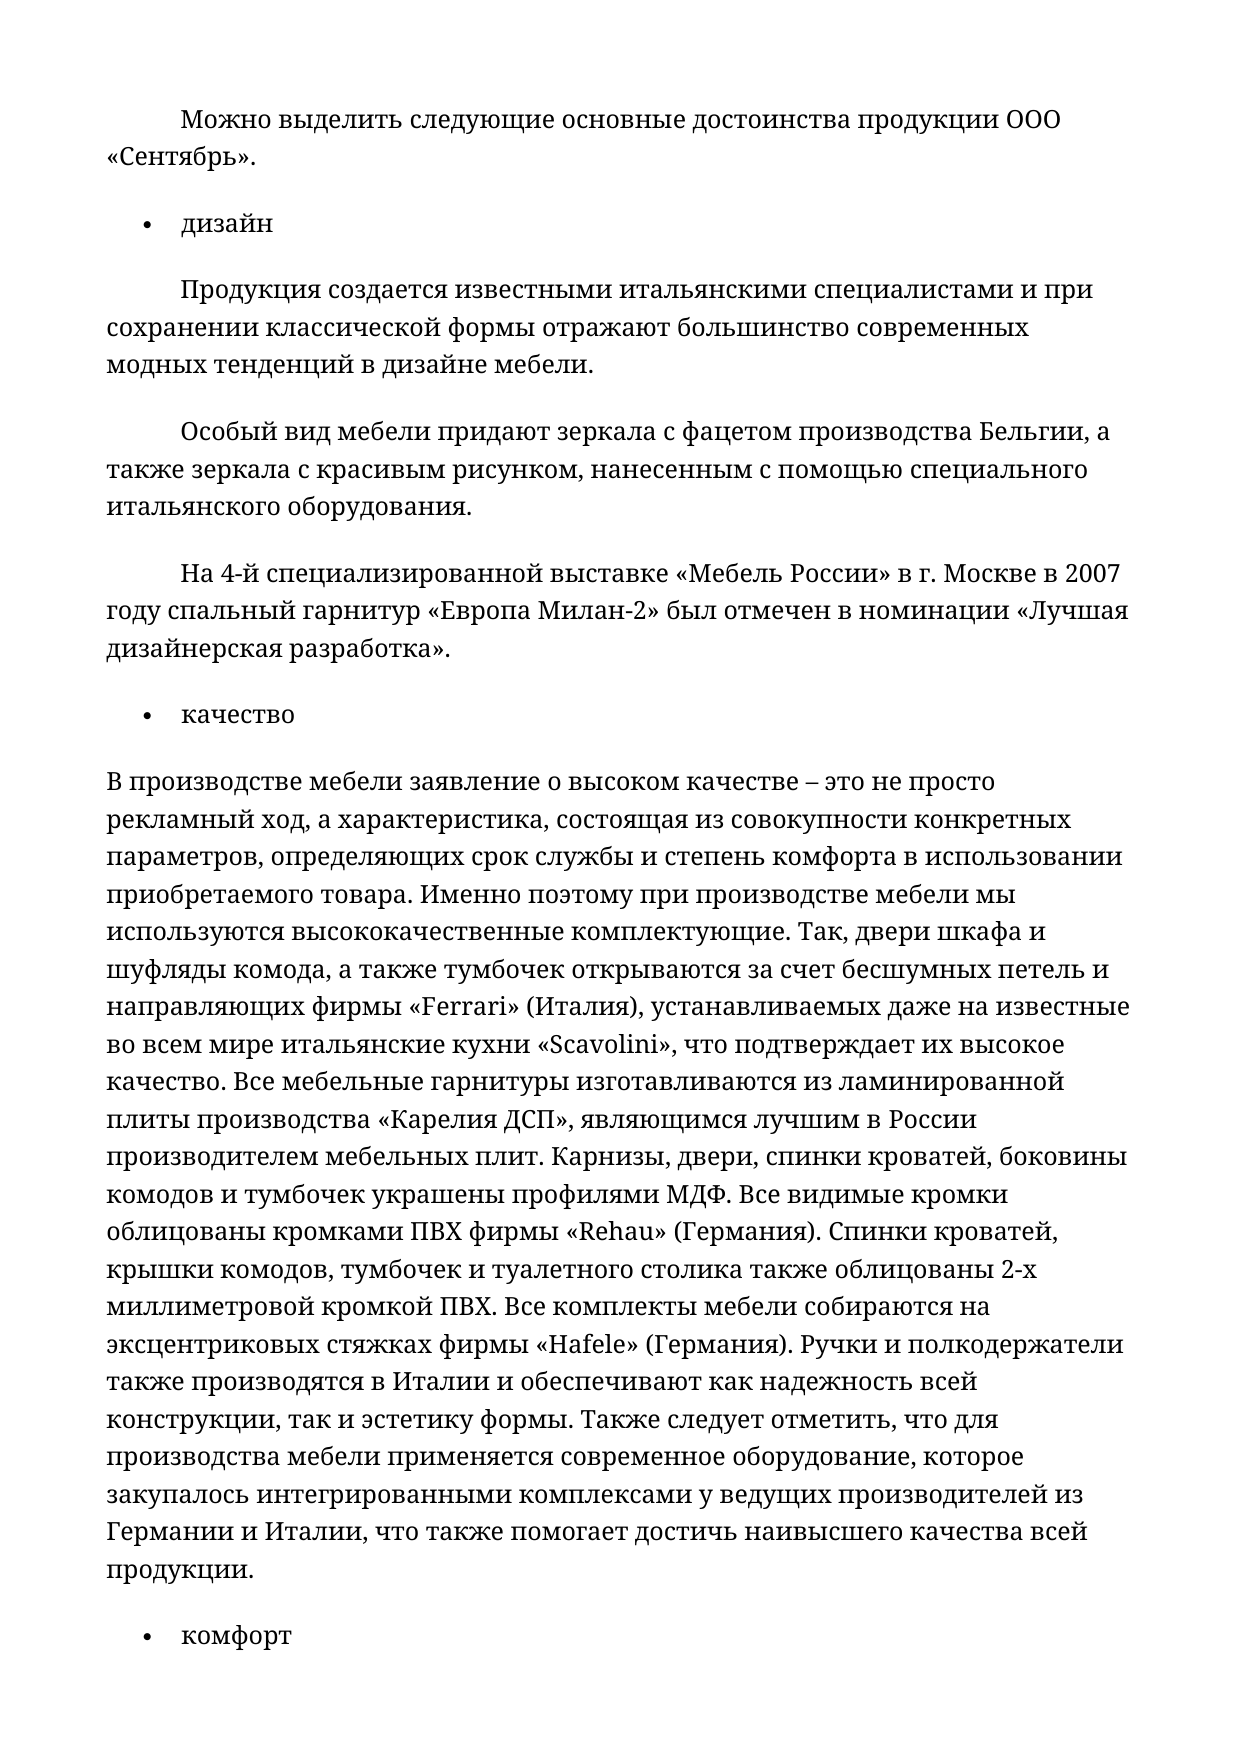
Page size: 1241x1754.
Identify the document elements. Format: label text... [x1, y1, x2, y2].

text На 4-й специализированной выставке «Мебель России» в г. Москве в 2007 году спальный гарнитур «Европа Милан-2» был отмечен в номинации «Лучшая дизайнерская разработка». [106, 552, 1136, 664]
text Особый вид мебели придают зеркала с фацетом производства Бельгии, а также зеркала с красивым рисунком, нанесенным с помощью специального итальянского оборудования. [106, 410, 1136, 523]
list качество [144, 694, 1136, 731]
list комфорт [144, 1614, 1136, 1652]
list дизайн [144, 202, 1136, 239]
text В производстве мебели заявление о высоком качестве – это не просто рекламный ход, а характеристика, состоящая из совокупности конкретных параметров, определяющих срок службы и степень комфорта в использовании приобретаемого товара. Именно поэтому при производстве мебели мы используются высококачественные комплектующие. Так, двери шкафа и шуфляды комода, а также тумбочек открываются за счет бесшумных петель и направляющих фирмы «Ferrari» (Италия), устанавливаемых даже на известные во всем мире итальянские кухни «Scavolini», что подтверждает их высокое качество. Все мебельные гарнитуры изготавливаются из ламинированной плиты производства «Карелия ДСП», являющимся лучшим в России производителем мебельных плит. Карнизы, двери, спинки кроватей, боковины комодов и тумбочек украшены профилями МДФ. Все видимые кромки облицованы кромками ПВХ фирмы «Rehau» (Германия). Спинки кроватей, крышки комодов, тумбочек и туалетного столика также облицованы 2-х миллиметровой кромкой ПВХ. Все комплекты мебели собираются на эксцентриковых стяжках фирмы «Hafele» (Германия). Ручки и полкодержатели также производятся в Италии и обеспечивают как надежность всей конструкции, так и эстетику формы. Также следует отметить, что для производства мебели применяется современное оборудование, которое закупалось интегрированными комплексами у ведущих производителей из Германии и Италии, что также помогает достичь наивысшего качества всей продукции. [106, 760, 1136, 1585]
text Продукция создается известными итальянскими специалистами и при сохранении классической формы отражают большинство современных модных тенденций в дизайне мебели. [106, 269, 1136, 381]
text Можно выделить следующие основные достоинства продукции ООО «Сентябрь». [106, 98, 1136, 173]
